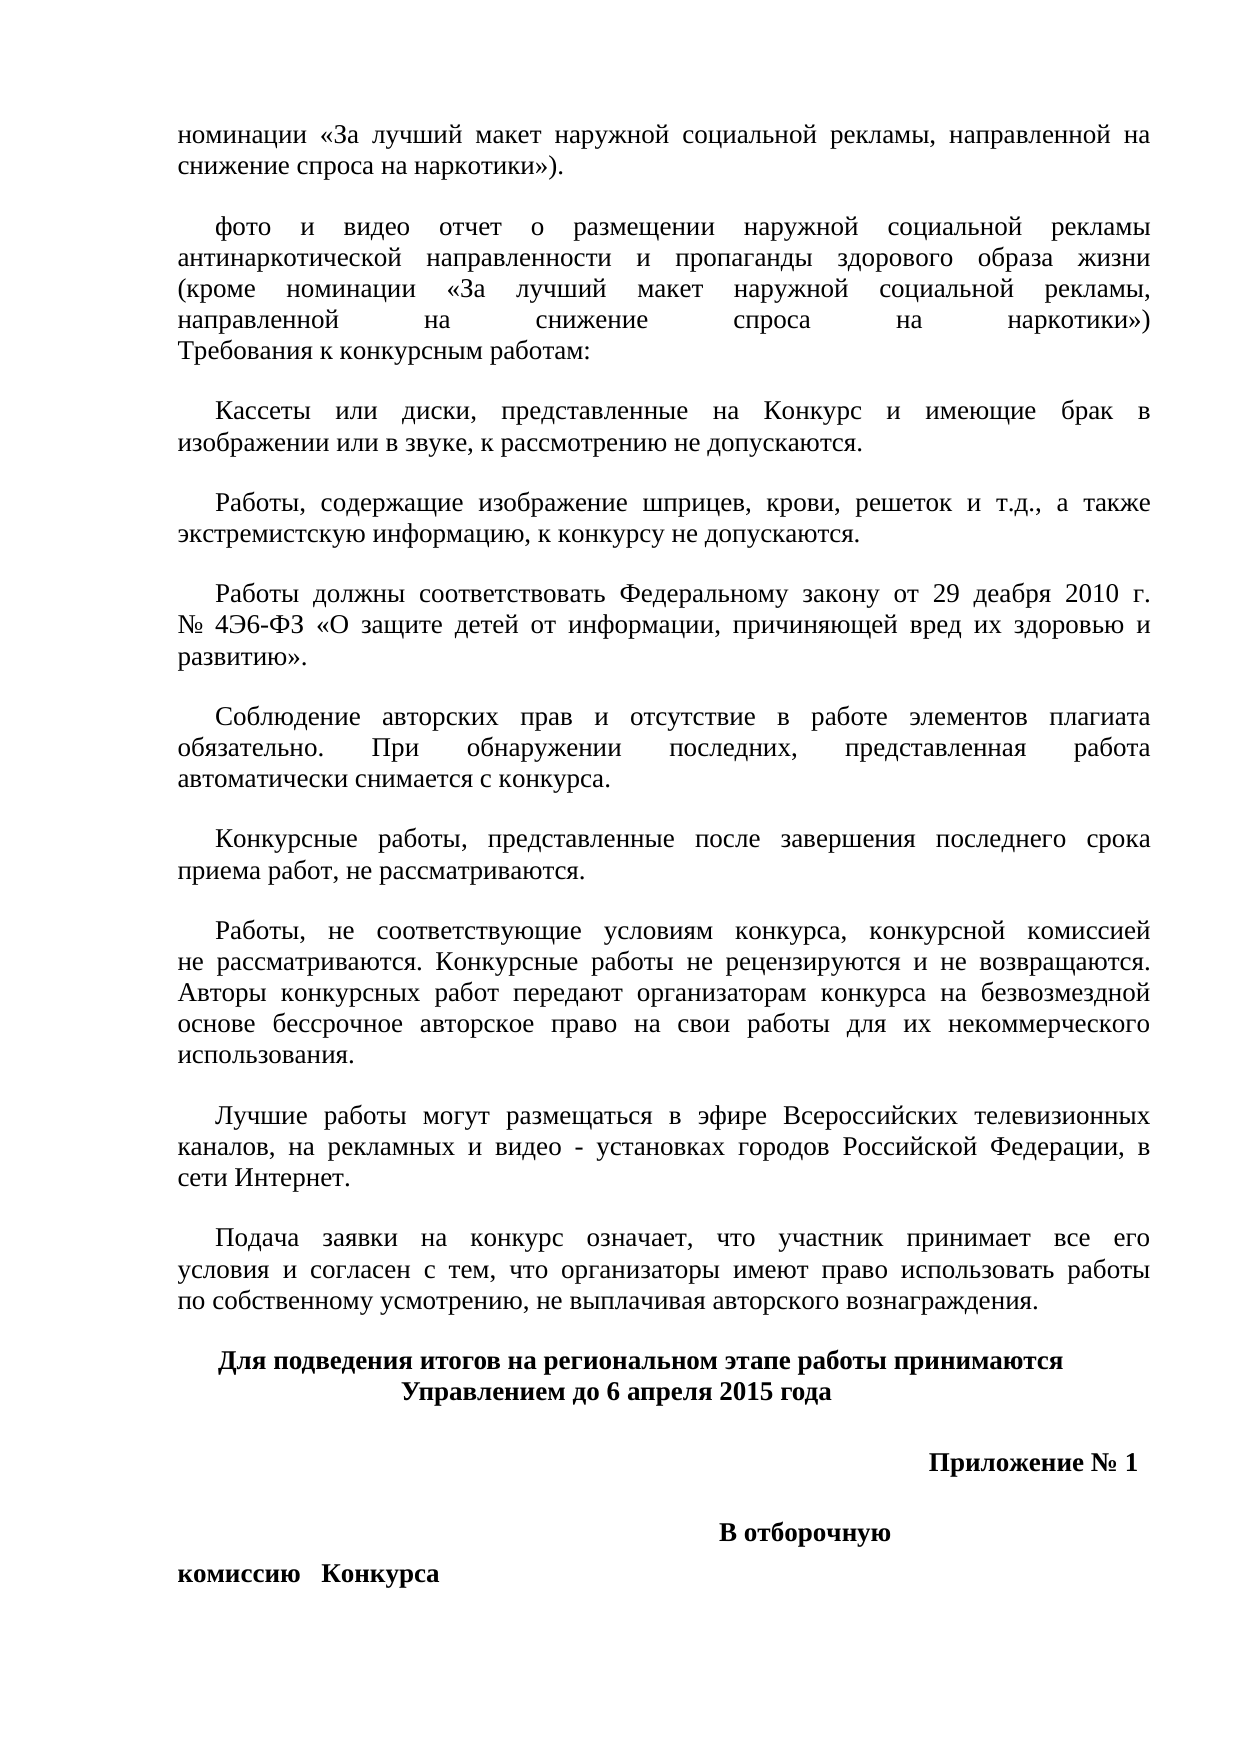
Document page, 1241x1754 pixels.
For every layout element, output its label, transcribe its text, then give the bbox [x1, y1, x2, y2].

text Лучшие работы могут размещаться в эфире Всероссийских телевизионных каналов, на рекламных и видео - установках городов Российской Федерации, в сети Интернет. [177, 1099, 1152, 1192]
text Соблюдение авторских прав и отсутствие в работе элементов плагиата обязательно. При обнаружении последних, представленная работа автоматически снимается с конкурса. [177, 700, 1152, 793]
text Кассеты или диски, представленные на Конкурс и имеющие брак в изображении или в звуке, к рассмотрению не допускаются. [177, 394, 1152, 457]
text Подача заявки на конкурс означает, что участник принимает все его условия и согласен с тем, что организаторы имеют право использовать работы по собственному усмотрению, не выплачивая авторского вознаграждения. [177, 1222, 1152, 1315]
text В отборочную комиссию Конкурса [177, 1506, 1152, 1588]
text Работы, содержащие изображение шприцев, крови, решеток и т.д., а также экстремистскую информацию, к конкурсу не допускаются. [177, 486, 1152, 548]
text фото и видео отчет о размещении наружной социальной рекламы антинаркотической направленности и пропаганды здорового образа жизни (кроме номинации «За лучший макет наружной социальной рекламы, направленной на снижение спроса на наркотики») Требования к конкурсным работам: [177, 209, 1152, 365]
text Приложение № 1 [177, 1436, 1152, 1477]
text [177, 118, 1152, 180]
text Работы, не соответствующие условиям конкурса, конкурсной комиссией не рассматриваются. Конкурсные работы не рецензируются и не возвращаются. Авторы конкурсных работ передают организаторам конкурса на безвозмездной основе бессрочное авторское право на свои работы для их некоммерческого использования. [177, 914, 1152, 1070]
text Для подведения итогов на региональном этапе работы принимаются Управлением до 6 апреля 2015 года [177, 1344, 1152, 1406]
text Работы должны соответствовать Федеральному закону от 29 деабря 2010 г. № 4Э6-ФЗ «О защите детей от информации, причиняющей вред их здоровью и развитию». [177, 577, 1152, 671]
text Конкурсные работы, представленные после завершения последнего срока приема работ, не рассматриваются. [177, 823, 1152, 885]
